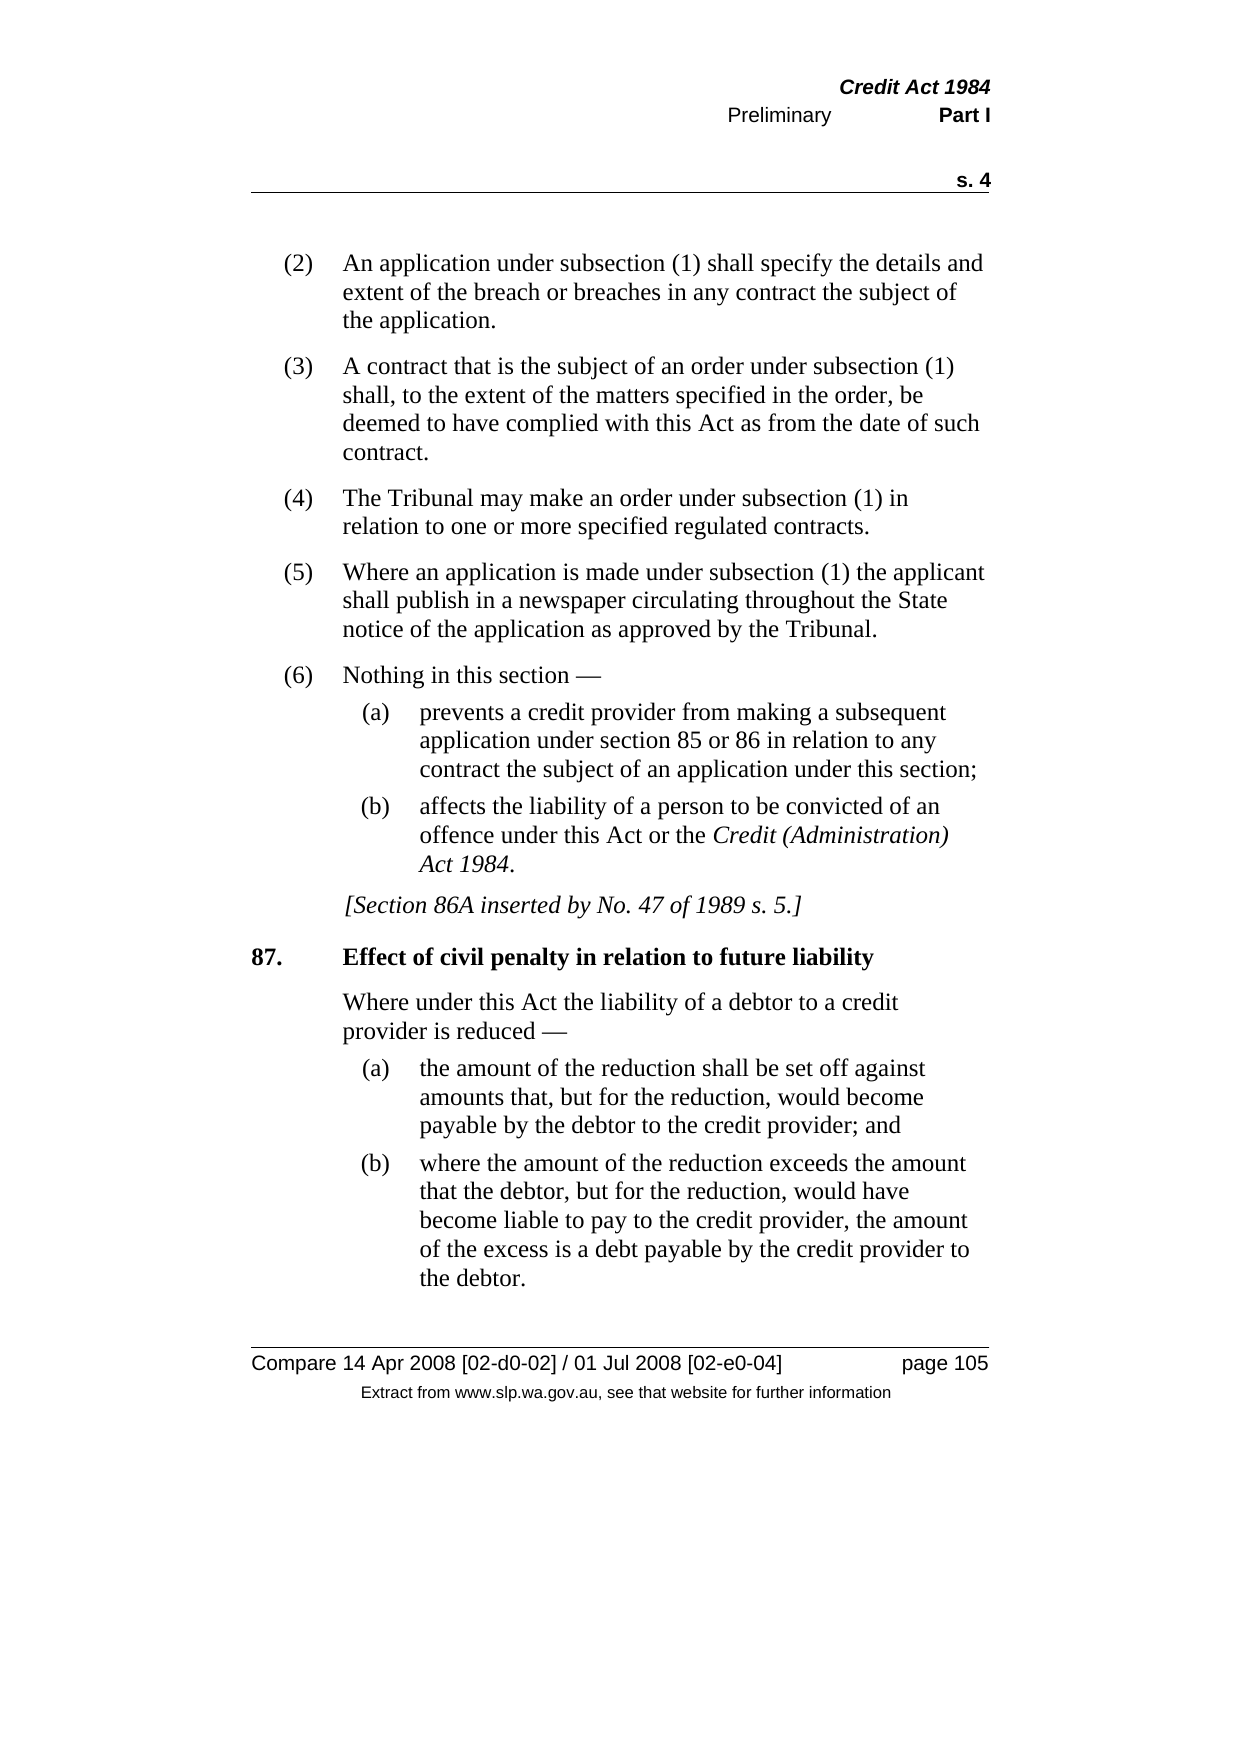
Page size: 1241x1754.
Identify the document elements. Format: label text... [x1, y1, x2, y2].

subtitle 87. Effect of civil penalty in relation to future liability [251, 942, 989, 971]
text [Section 86A inserted by No. 47 of 1989 s. 5.] [251, 890, 989, 919]
text (b) where the amount of the reduction exceeds the amount that the debtor, but for the reduction, would have become liable to pay to the credit provider, the amount of the excess is a debt payable by the credit provider to the debtor. [251, 1148, 989, 1291]
text (a) the amount of the reduction shall be set off against amounts that, but for the reduction, would become payable by the debtor to the credit provider; and [251, 1053, 989, 1139]
text (2) An application under subsection (1) shall specify the details and extent of the breach or breaches in any contract the subject of the application. [251, 248, 989, 334]
text (4) The Tribunal may make an order under subsection (1) in relation to one or more specified regulated contracts. [251, 483, 989, 540]
text (a) prevents a credit provider from making a subsequent application under section 85 or 86 in relation to any contract the subject of an application under this section; [251, 697, 989, 783]
text (6) Nothing in this section — [251, 660, 989, 688]
text Where under this Act the liability of a debtor to a credit provider is reduced — [251, 987, 989, 1045]
text (b) affects the liability of a person to be convicted of an offence under this Act or the Credit (Administration) Act 1984. [251, 791, 989, 878]
text (5) Where an application is made under subsection (1) the applicant shall publish in a newspaper circulating throughout the State notice of the application as approved by the Tribunal. [251, 557, 989, 643]
text (3) A contract that is the subject of an order under subsection (1) shall, to the extent of the matters specified in the order, be deemed to have complied with this Act as from the date of such contract. [251, 351, 989, 466]
